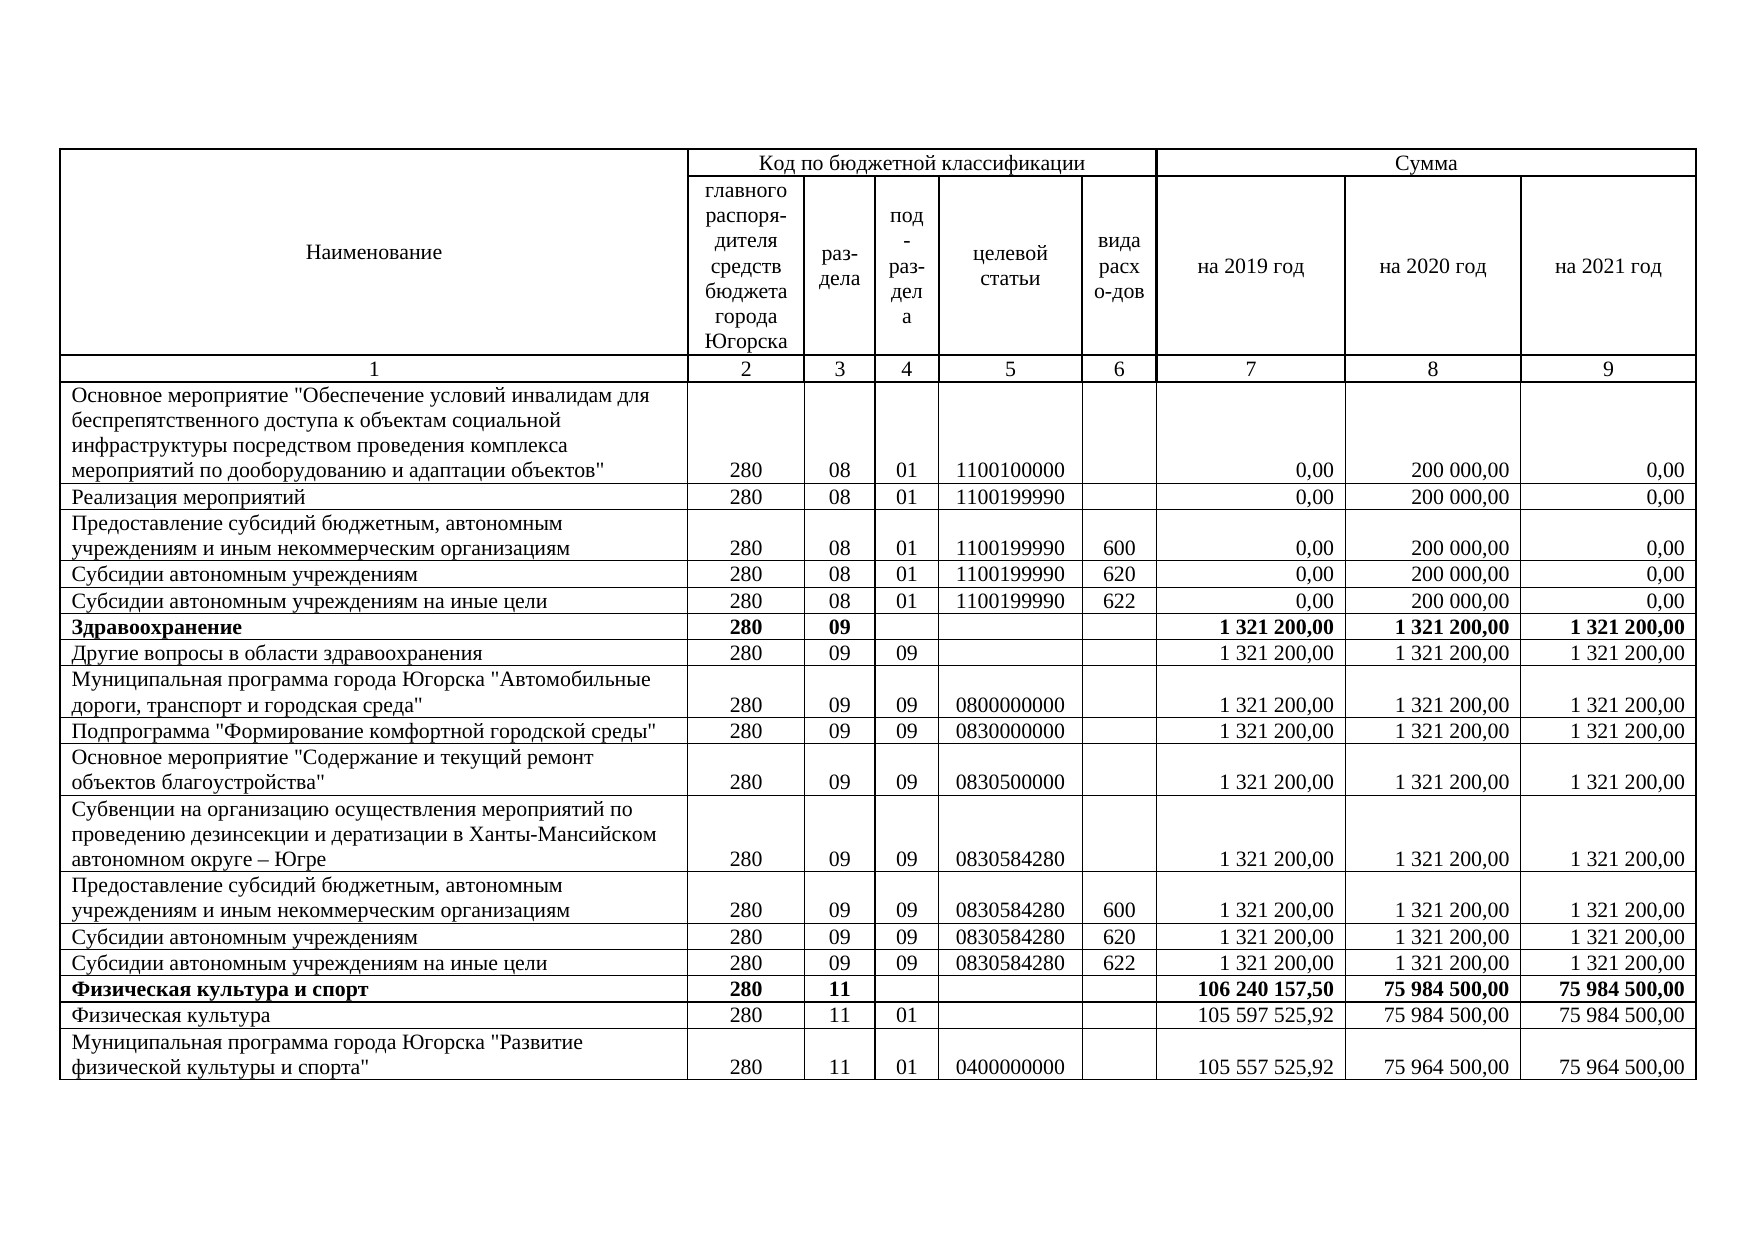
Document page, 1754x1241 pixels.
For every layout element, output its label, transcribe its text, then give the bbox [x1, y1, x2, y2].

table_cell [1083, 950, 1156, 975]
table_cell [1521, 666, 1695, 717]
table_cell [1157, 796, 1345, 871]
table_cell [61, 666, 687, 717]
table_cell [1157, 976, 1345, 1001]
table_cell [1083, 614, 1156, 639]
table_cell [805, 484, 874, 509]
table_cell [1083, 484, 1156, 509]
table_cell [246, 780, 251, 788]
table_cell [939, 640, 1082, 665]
table_cell 8 [1346, 356, 1520, 381]
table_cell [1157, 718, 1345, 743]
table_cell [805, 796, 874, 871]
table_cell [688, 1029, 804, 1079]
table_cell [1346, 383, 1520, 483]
table_cell целевой статьи [940, 177, 1081, 353]
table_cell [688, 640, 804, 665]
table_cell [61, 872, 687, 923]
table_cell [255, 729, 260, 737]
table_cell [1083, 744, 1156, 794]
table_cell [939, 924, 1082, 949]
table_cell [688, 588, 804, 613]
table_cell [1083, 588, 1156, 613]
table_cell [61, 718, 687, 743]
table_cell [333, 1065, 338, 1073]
table_cell 6 [1083, 356, 1155, 381]
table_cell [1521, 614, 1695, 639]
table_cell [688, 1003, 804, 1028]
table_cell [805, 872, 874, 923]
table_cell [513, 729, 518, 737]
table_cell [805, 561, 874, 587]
table_cell под- раз- дела [876, 177, 938, 353]
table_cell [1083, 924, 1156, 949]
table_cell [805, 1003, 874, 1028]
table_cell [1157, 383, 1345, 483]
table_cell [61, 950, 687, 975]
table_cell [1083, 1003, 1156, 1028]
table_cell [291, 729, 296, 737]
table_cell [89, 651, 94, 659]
table_cell 3 [805, 356, 874, 381]
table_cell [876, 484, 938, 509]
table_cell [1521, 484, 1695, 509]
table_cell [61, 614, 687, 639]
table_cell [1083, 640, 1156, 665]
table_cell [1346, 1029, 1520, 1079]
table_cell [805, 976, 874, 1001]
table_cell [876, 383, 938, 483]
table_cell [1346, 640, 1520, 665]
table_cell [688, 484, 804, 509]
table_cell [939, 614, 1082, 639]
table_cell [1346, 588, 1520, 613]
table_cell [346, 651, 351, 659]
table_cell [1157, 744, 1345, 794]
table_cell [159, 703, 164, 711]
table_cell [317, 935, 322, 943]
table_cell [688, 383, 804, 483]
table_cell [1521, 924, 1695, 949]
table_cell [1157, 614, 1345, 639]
table_cell вида расхо-дов [1083, 177, 1155, 353]
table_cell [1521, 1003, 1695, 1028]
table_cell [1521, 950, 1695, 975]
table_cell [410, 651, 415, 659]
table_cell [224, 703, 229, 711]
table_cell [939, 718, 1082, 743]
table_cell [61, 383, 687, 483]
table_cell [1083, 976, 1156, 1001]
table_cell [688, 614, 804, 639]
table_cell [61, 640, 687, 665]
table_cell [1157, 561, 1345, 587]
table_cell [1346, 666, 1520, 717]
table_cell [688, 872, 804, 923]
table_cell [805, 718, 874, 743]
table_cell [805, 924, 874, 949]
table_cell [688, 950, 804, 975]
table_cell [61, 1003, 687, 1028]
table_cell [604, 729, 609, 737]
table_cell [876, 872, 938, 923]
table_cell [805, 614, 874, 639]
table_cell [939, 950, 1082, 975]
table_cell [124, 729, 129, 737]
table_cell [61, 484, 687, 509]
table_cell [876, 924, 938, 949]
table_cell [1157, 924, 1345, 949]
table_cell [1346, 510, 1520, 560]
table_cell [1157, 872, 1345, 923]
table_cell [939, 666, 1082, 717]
table_header Наименование [61, 150, 687, 353]
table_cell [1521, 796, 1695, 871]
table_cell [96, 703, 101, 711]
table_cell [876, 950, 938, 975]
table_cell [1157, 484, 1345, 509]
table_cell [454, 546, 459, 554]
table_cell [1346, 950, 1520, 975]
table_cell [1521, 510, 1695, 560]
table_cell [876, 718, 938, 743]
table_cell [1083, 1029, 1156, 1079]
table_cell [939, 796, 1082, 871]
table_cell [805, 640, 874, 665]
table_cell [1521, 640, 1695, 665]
table_cell на 2019 год [1158, 177, 1344, 353]
table_header Сумма [1158, 150, 1695, 175]
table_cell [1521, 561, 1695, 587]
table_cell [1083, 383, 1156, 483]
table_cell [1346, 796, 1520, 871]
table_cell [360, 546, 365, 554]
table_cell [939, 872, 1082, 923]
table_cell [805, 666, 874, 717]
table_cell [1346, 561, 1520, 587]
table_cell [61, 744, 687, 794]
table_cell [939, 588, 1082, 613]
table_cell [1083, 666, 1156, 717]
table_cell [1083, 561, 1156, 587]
table_cell раз-дела [805, 177, 874, 353]
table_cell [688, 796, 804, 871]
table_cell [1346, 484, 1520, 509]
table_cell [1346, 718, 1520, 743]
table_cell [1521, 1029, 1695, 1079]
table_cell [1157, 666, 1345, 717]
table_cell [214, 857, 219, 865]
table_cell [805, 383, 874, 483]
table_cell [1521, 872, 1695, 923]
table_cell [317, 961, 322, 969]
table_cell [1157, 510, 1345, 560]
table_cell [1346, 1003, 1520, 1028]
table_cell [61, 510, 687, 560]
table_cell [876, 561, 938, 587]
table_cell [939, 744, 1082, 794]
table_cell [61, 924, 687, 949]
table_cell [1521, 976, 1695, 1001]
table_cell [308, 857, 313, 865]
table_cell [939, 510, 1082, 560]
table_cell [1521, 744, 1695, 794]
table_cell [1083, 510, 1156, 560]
table_cell 4 [876, 356, 938, 381]
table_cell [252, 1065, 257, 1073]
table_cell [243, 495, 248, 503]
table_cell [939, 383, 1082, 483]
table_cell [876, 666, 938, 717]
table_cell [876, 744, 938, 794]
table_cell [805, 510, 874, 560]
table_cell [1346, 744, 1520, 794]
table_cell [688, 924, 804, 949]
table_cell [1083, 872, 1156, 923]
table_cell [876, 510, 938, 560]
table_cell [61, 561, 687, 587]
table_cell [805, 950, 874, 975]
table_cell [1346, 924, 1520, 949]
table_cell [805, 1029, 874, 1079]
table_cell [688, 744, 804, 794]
table_cell главного распоря-дителя средств бюджета города Югорска [689, 177, 803, 353]
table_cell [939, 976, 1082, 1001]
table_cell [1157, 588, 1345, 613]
table_cell 2 [689, 356, 803, 381]
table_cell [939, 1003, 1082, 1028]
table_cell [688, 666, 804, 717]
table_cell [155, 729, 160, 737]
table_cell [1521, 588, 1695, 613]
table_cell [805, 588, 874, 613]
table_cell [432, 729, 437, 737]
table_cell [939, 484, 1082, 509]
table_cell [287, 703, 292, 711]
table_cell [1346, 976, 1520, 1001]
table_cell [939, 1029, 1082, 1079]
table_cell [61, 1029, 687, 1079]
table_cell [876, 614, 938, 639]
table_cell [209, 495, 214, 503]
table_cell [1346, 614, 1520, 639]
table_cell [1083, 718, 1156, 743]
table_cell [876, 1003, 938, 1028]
table_cell на 2021 год [1522, 177, 1695, 353]
table_cell 5 [940, 356, 1081, 381]
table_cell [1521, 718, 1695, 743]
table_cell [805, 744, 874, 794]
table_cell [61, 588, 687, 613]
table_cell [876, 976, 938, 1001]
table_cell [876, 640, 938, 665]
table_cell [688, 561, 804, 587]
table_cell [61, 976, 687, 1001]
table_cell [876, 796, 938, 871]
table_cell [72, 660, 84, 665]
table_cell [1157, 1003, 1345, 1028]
table_header Код по бюджетной классификации [689, 150, 1155, 175]
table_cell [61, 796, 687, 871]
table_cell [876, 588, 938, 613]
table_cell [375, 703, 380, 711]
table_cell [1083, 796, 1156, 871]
table_cell на 2020 год [1346, 177, 1520, 353]
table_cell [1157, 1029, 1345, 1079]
table_cell 1 [61, 356, 687, 381]
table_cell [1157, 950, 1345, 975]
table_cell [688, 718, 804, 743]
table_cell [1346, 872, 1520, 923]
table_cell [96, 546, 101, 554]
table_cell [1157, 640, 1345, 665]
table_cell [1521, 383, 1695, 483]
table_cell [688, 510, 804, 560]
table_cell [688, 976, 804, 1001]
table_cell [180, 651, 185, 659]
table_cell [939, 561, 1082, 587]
table_cell 9 [1522, 356, 1695, 381]
table_cell 7 [1158, 356, 1344, 381]
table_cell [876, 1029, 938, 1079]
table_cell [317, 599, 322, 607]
